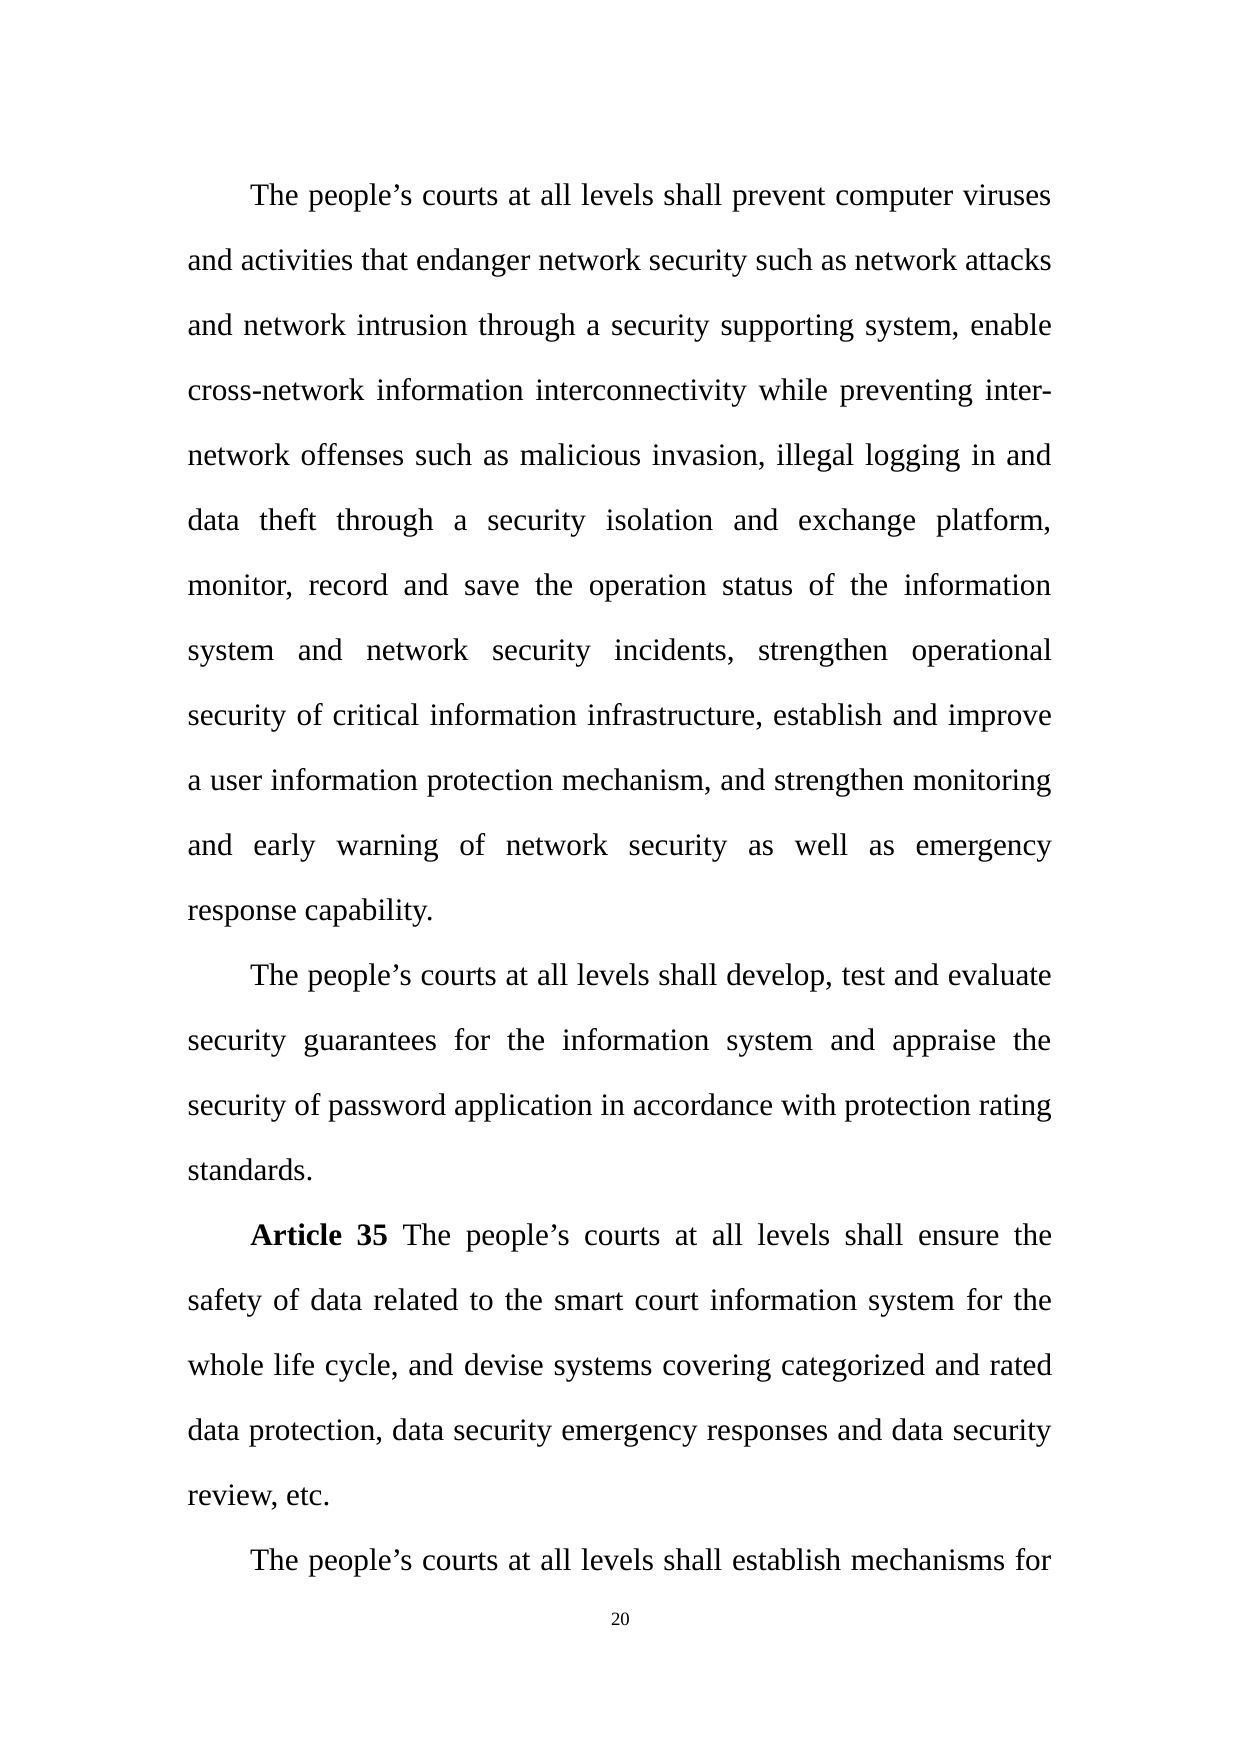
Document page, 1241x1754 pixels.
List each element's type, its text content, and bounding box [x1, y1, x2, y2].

text The people’s courts at all levels shall develop, test and evaluate security guarantees for the information system and appraise the security of password application in accordance with protection rating standards. [187, 942, 1053, 1202]
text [187, 1527, 1053, 1592]
text The people’s courts at all levels shall prevent computer viruses and activities that endanger network security such as network attacks and network intrusion through a security supporting system, enable cross-network information interconnectivity while preventing inter-network offenses such as malicious invasion, illegal logging in and data theft through a security isolation and exchange platform, monitor, record and save the operation status of the information system and network security incidents, strengthen operational security of critical information infrastructure, establish and improve a user information protection mechanism, and strengthen monitoring and early warning of network security as well as emergency response capability. [187, 162, 1053, 942]
text Article 35 The people’s courts at all levels shall ensure the safety of data related to the smart court information system for the whole life cycle, and devise systems covering categorized and rated data protection, data security emergency responses and data security review, etc. [187, 1202, 1053, 1527]
